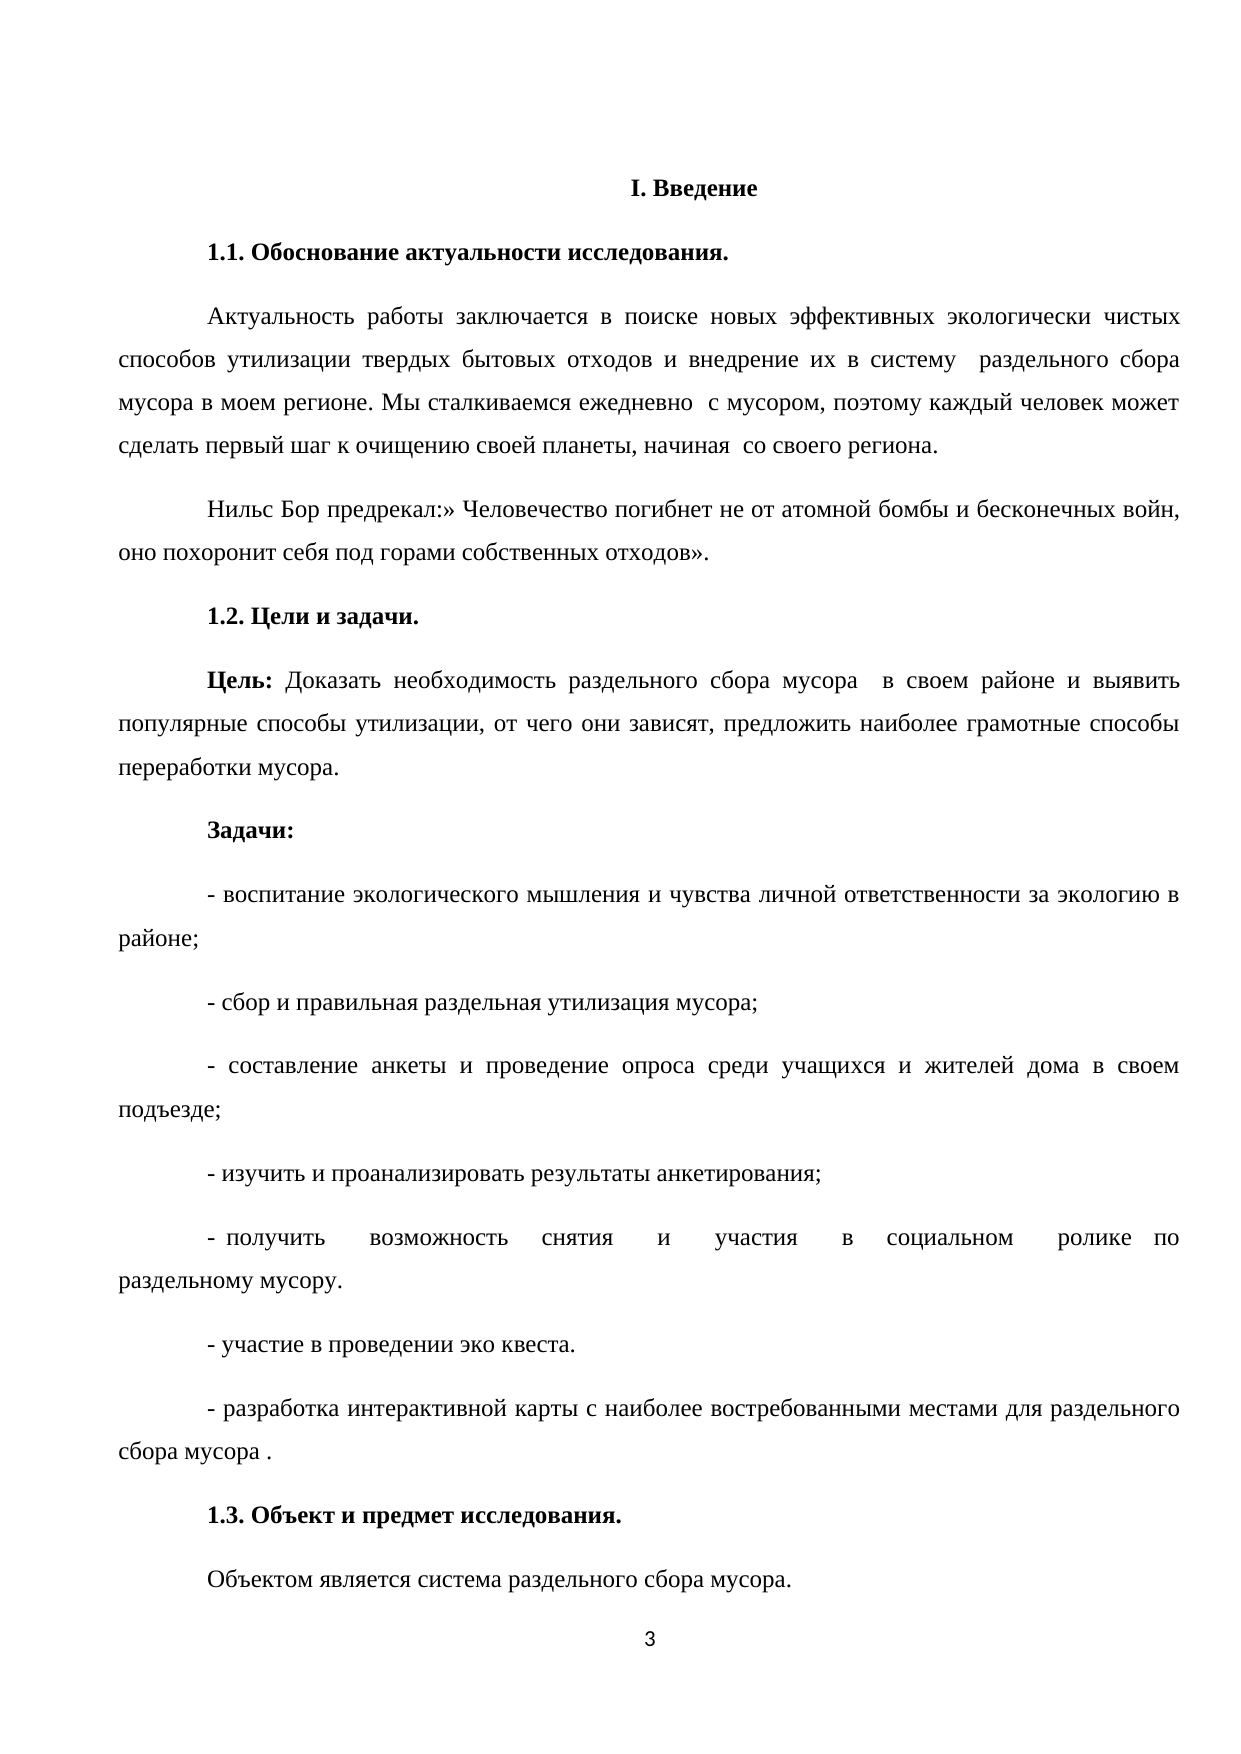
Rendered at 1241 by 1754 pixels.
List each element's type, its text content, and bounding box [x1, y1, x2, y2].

text Цель: Доказать необходимость раздельного сбора мусора в своем районе и выявить популярные способы утилизации, от чего они зависят, предложить наиболее грамотные способы переработки мусора. [118, 665, 1181, 780]
text I. Введение [118, 173, 1181, 202]
text Актуальность работы заключается в поиске новых эффективных экологически чистых способов утилизации твердых бытовых отходов и внедрение их в систему раздельного сбора мусора в моем регионе. Мы сталкиваемся ежедневно с мусором, поэтому каждый человек может сделать первый шаг к очищению своей планеты, начиная со своего региона. [118, 301, 1181, 459]
text - участие в проведении эко квеста. [118, 1329, 1181, 1357]
text 1.1. Обоснование актуальности исследования. [118, 237, 1181, 266]
text Задачи: [118, 816, 1181, 844]
text - получить возможность снятия и участия в социальном ролике по раздельному мусору. [118, 1222, 1181, 1293]
text - разработка интерактивной карты с наиболее востребованными местами для раздельного сбора мусора . [118, 1393, 1181, 1464]
text 1.3. Объект и предмет исследования. [118, 1500, 1181, 1528]
text - сбор и правильная раздельная утилизация мусора; [118, 987, 1181, 1015]
text - составление анкеты и проведение опроса среди учащихся и жителей дома в своем подъезде; [118, 1051, 1181, 1122]
text 1.2. Цели и задачи. [118, 601, 1181, 630]
text Нильс Бор предрекал:» Человечество погибнет не от атомной бомбы и бесконечных войн, оно похоронит себя под горами собственных отходов». [118, 494, 1181, 566]
text - изучить и проанализировать результаты анкетирования; [118, 1158, 1181, 1186]
text - воспитание экологического мышления и чувства личной ответственности за экологию в районе; [118, 879, 1181, 951]
text Объектом является система раздельного сбора мусора. [118, 1564, 1181, 1592]
